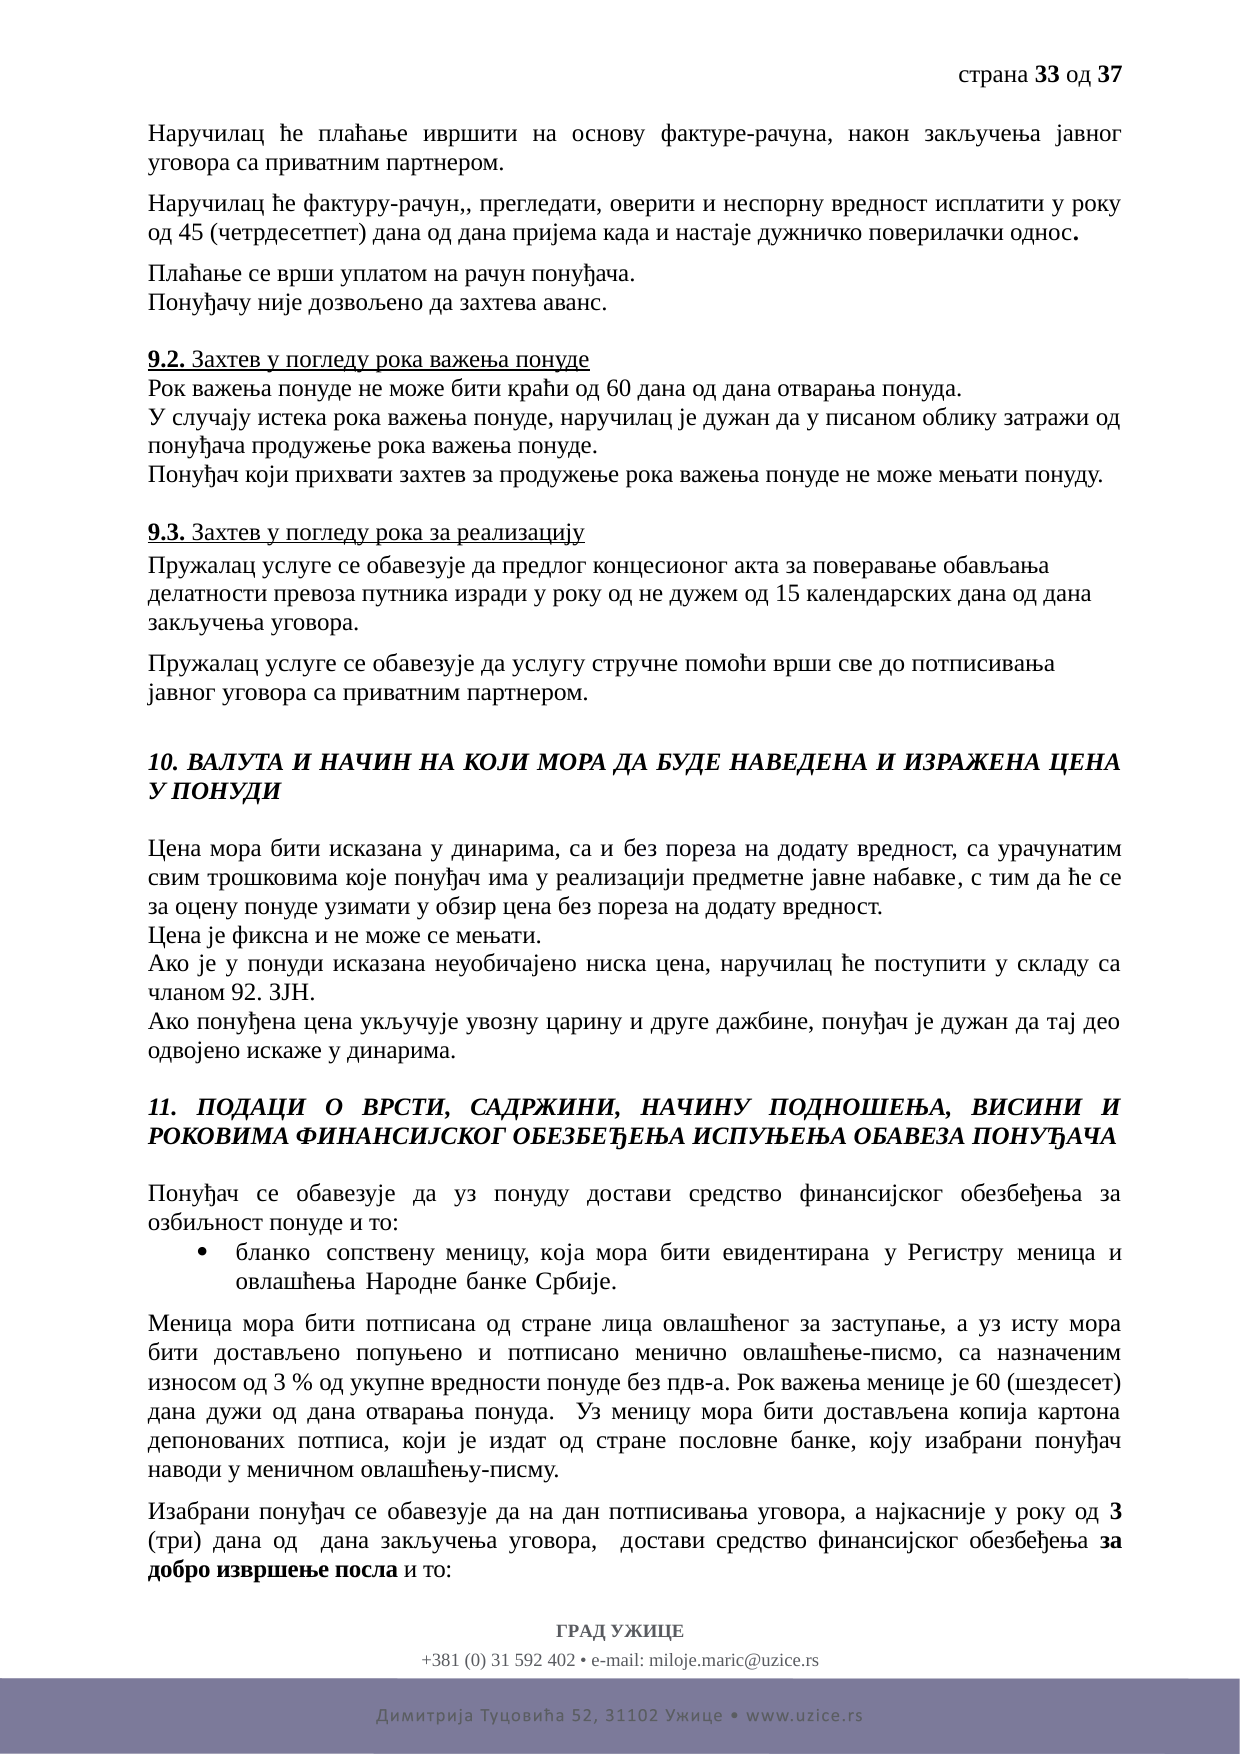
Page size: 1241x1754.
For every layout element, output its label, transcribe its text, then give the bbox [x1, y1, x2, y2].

text 9.3. Захтев у погледу рока за реализацију [148, 517, 1122, 546]
picture [0, 1677, 1240, 1754]
text Меница мора бити потписана од стране лица овлашћеног за заступање, а уз исту мора бити достављено попуњено и потписано менично овлашћење-писмо, са назначеним износом од 3 % од укупне вредности понуде без пдв-а. Рок важења менице је 60 (шездесет) дана дужи од дана отварања понуда. Уз меницу мора бити достављена копија картона депонованих потписа, који је издат од стране пословне банке, коју изабрани понуђач наводи у меничном овлашћењу-писму. [148, 1308, 1122, 1483]
list бланко сопствену меницу, која мора бити евидентирана у Регистру меница и овлашћења Народне банке Србије. [198, 1237, 1122, 1295]
text Ако је у понуди исказана неуобичајено ниска цена, наручилац ће поступити у складу са чланом 92. ЗЈН. [148, 948, 1122, 1006]
text 11. ПОДАЦИ О ВРСТИ, САДРЖИНИ, НАЧИНУ ПОДНОШЕЊА, ВИСИНИ И РОКОВИМА ФИНАНСИЈСКОГ ОБЕЗБЕЂЕЊА ИСПУЊЕЊА ОБАВЕЗА ПОНУЂАЧА [148, 1092, 1122, 1150]
text 10. ВАЛУТА И НАЧИН НА КОЈИ МОРА ДА БУДЕ НАВЕДЕНА И ИЗРАЖЕНА ЦЕНА У ПОНУДИ [148, 747, 1122, 805]
text Рок важења понуде не може бити краћи од 60 дана од дана отварања понуда. [148, 373, 1122, 402]
text Плаћање се врши уплатом на рачун понуђача. [148, 258, 1122, 287]
text Понуђачу није дозвољено да захтева аванс. [148, 287, 1122, 316]
text 9.2. Захтев у погледу рока важења понуде [148, 344, 1122, 373]
text Изабрани понуђач се обавезује да на дан потписивања уговора, а најкасније у року од 3 (три) дана од дана закључења уговора, достави средство финансијског обезбеђења за добро извршење посла и то: [148, 1496, 1122, 1583]
text Наручилац ће фактуру-рачун,, прегледати, оверити и неспорну вредност исплатити у року од 45 (четрдесетпет) дана од дана пријема када и настаје дужничко поверилачки однос. [148, 188, 1122, 246]
text У случају истека рока важења понуде, наручилац је дужан да у писаном облику затражи од понуђача продужење рока важења понуде. [148, 402, 1122, 459]
text Цена мора бити исказана у динарима, са и без пореза на додату вредност, са урачунатим свим трошковима које понуђач има у реализацији предметне јавне набавке, с тим да ће се за оцену понуде узимати у обзир цена без пореза на додату вредност. [148, 833, 1122, 920]
text Наручилац ће плаћање ивршити на основу фактуре-рачуна, након закључења јавног уговора са приватним партнером. [148, 118, 1122, 176]
text Ако понуђена цена укључује увозну царину и друге дажбине, понуђач је дужан да тај део одвојено искаже у динарима. [148, 1006, 1122, 1063]
text Пружалац услуге се обавезује да предлог концесионог акта за поверавање обављања делатности превоза путника изради у року од не дужем од 15 календарских дана од дана закључења уговора. [148, 550, 1122, 636]
text Пружалац услуге се обавезује да услугу стручне помоћи врши све до потписивања јавног уговора са приватним партнером. [148, 648, 1122, 706]
text Понуђач се обавезује да уз понуду достави средство финансијског обезбеђења за озбиљност понуде и то: [148, 1178, 1122, 1236]
text Понуђач који прихвати захтев за продужење рока важења понуде не може мењати понуду. [148, 459, 1122, 488]
text Цена је фиксна и не може се мењати. [148, 920, 1122, 948]
